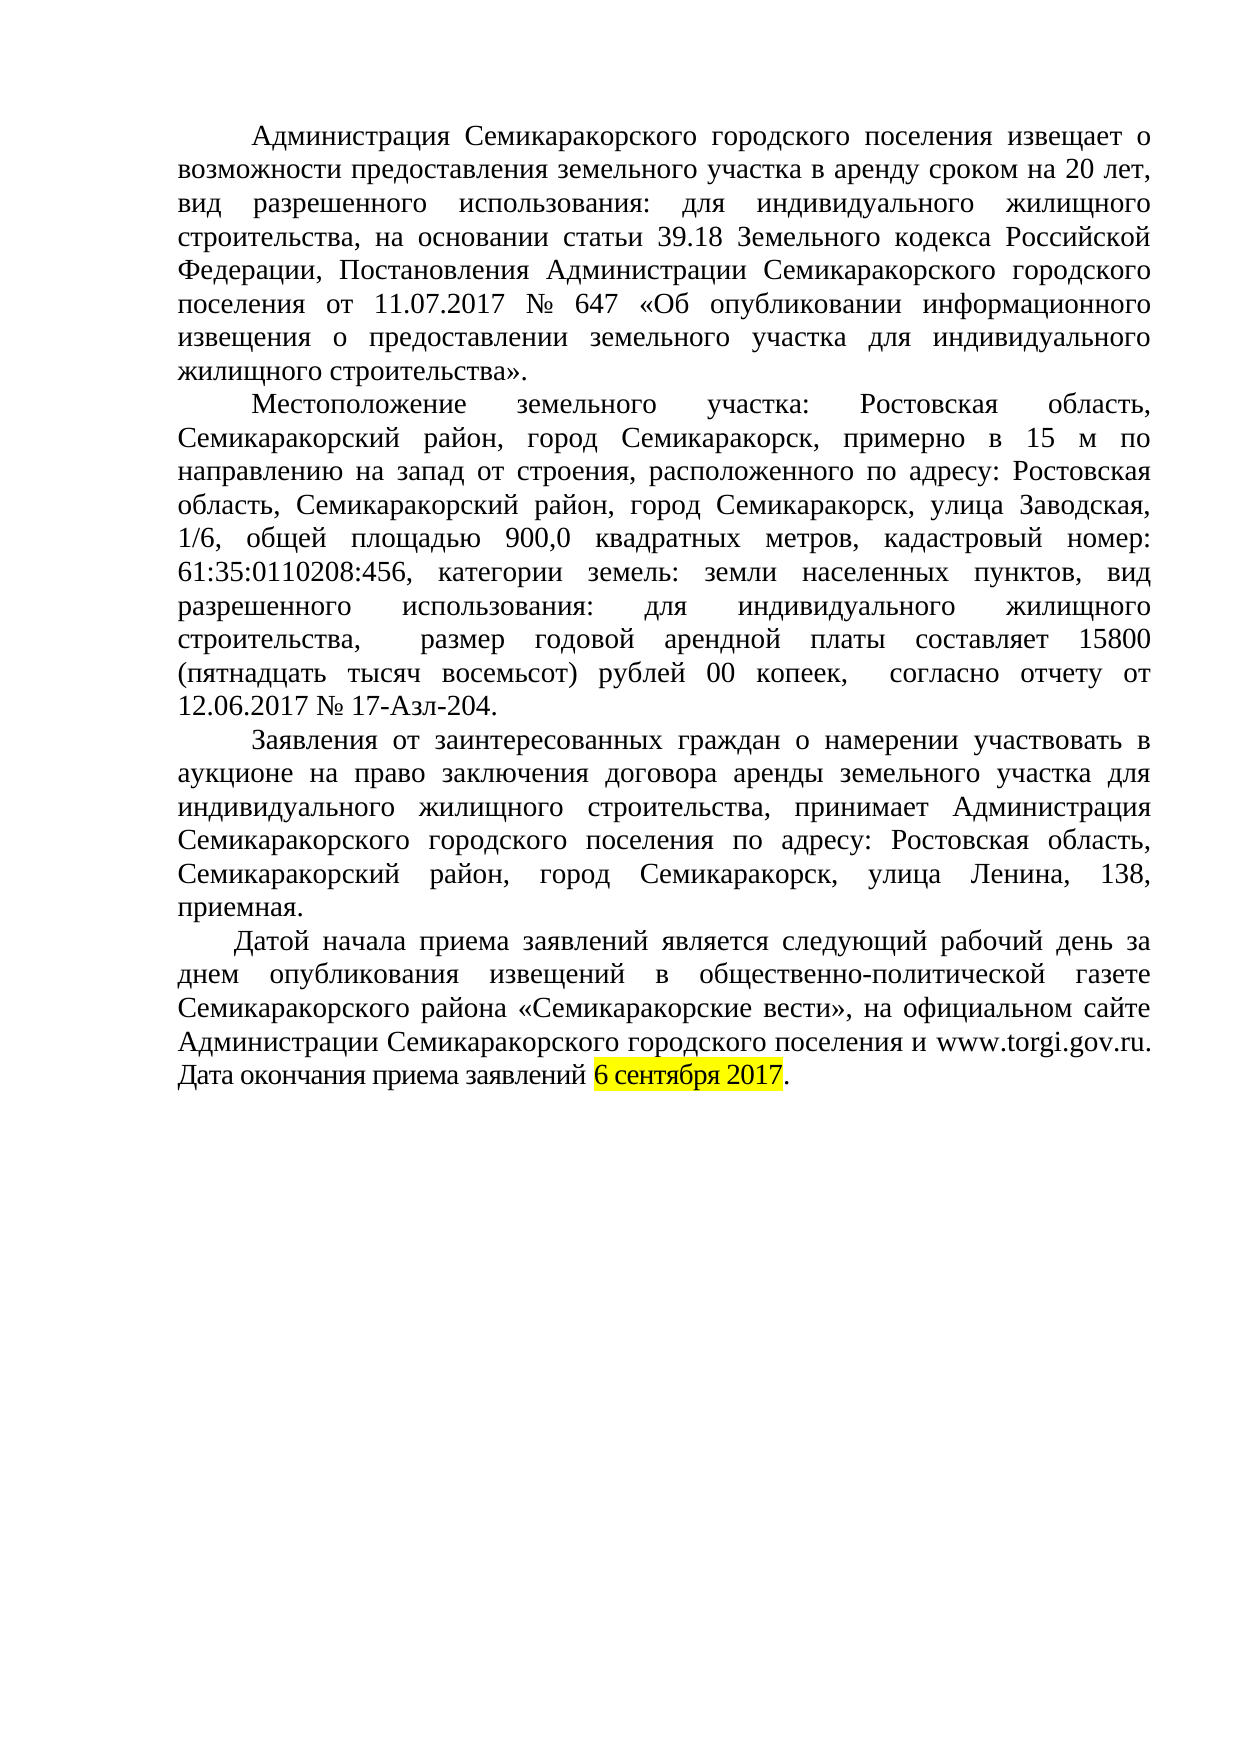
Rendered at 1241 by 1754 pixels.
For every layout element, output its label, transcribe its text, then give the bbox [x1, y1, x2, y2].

text Датой начала приема заявлений является следующий рабочий день за днем опубликования извещений в общественно-политической газете Семикаракорского района «Семикаракорские вести», на официальном сайте Администрации Семикаракорского городского поселения и www.torgi.gov.ru. Дата окончания приема заявлений 6 сентября 2017. [177, 923, 1152, 1091]
text Администрация Семикаракорского городского поселения извещает о возможности предоставления земельного участка в аренду сроком на 20 лет, вид разрешенного использования: для индивидуального жилищного строительства, на основании статьи 39.18 Земельного кодекса Российской Федерации, Постановления Администрации Семикаракорского городского поселения от 11.07.2017 № 647 «Об опубликовании информационного извещения о предоставлении земельного участка для индивидуального жилищного строительства». [177, 118, 1152, 386]
text Заявления от заинтересованных граждан о намерении участвовать в аукционе на право заключения договора аренды земельного участка для индивидуального жилищного строительства, принимает Администрация Семикаракорского городского поселения по адресу: Ростовская область, Семикаракорский район, город Семикаракорск, улица Ленина, 138, приемная. [177, 722, 1152, 923]
text Местоположение земельного участка: Ростовская область, Семикаракорский район, город Семикаракорск, примерно в 15 м по направлению на запад от строения, расположенного по адресу: Ростовская область, Семикаракорский район, город Семикаракорск, улица Заводская, 1/6, общей площадью 900,0 квадратных метров, кадастровый номер: 61:35:0110208:456, категории земель: земли населенных пунктов, вид разрешенного использования: для индивидуального жилищного строительства, размер годовой арендной платы составляет 15800 (пятнадцать тысяч восемьсот) рублей 00 копеек, согласно отчету от 12.06.2017 № 17-Азл-204. [177, 386, 1152, 722]
